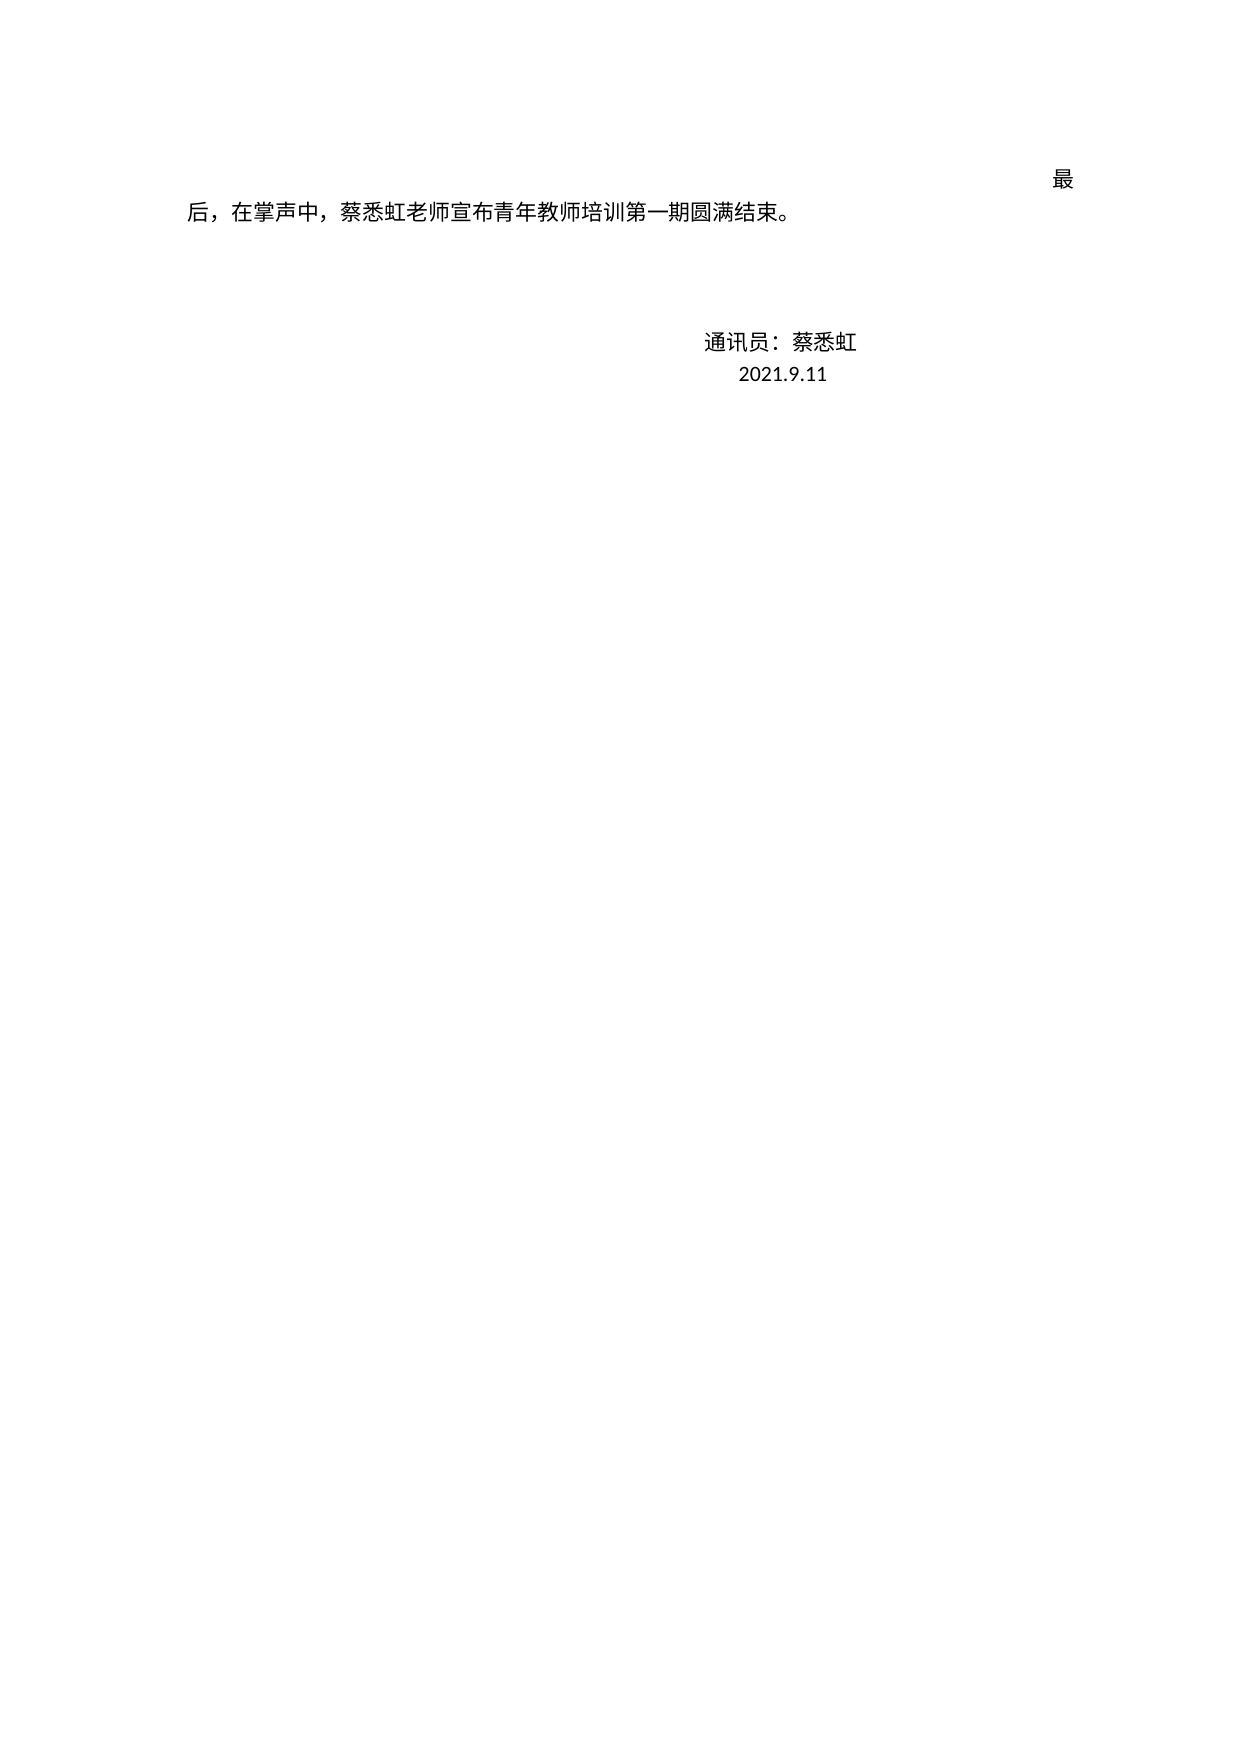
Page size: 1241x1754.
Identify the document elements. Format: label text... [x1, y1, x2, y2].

text 2021.9.11 [187, 357, 1053, 389]
text 最后，在掌声中，蔡悉虹老师宣布青年教师培训第一期圆满结束。 [187, 162, 1053, 227]
text 通讯员：蔡悉虹 [187, 324, 1053, 357]
